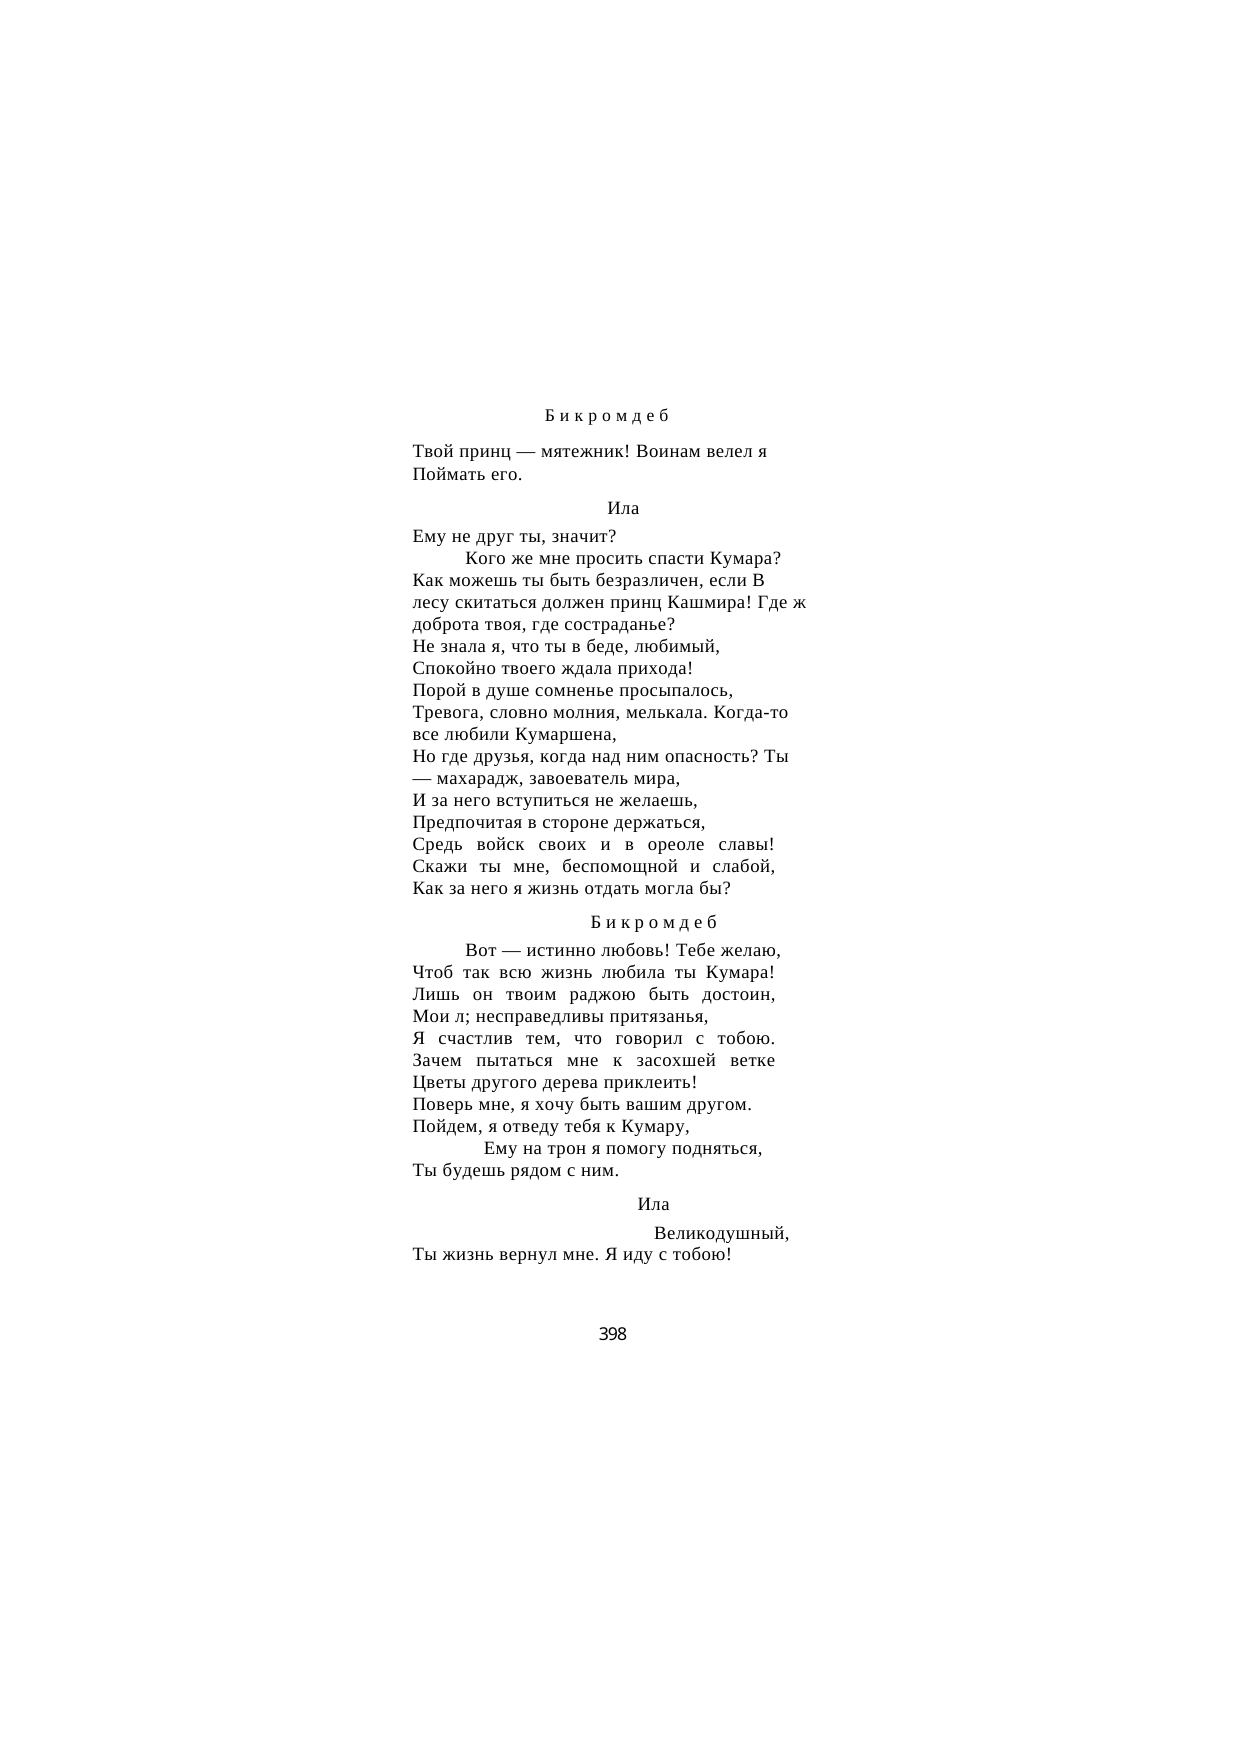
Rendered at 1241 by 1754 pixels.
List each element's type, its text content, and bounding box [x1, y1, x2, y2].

text Не знала я, что ты в беде, любимый, Спокойно твоего ждала прихода! [412, 635, 807, 679]
text Как можешь ты быть безразличен, если В лесу скитаться должен принц Кашмира! Где ж доброта твоя, где состраданье? [412, 569, 807, 635]
text Бикромдеб [544, 408, 668, 425]
text Но где друзья, когда над ним опасность? Ты — махарадж, завоеватель мира, [412, 745, 807, 789]
text Поверь мне, я хочу быть вашим другом. Пойдем, я отведу тебя к Кумару, [412, 1093, 807, 1137]
text Порой в душе сомненье просыпалось, Тревога, словно молния, мелькала. Когда-то все любили Кумаршена, [412, 679, 807, 745]
text Ила [473, 1196, 834, 1214]
text Вот — истинно любовь! Тебе желаю, [412, 939, 834, 961]
text Кого же мне просить спасти Кумара? [412, 547, 834, 569]
text Твой принц — мятежник! Воинам велел я Поймать его. [412, 440, 807, 484]
text Великодушный, Ты жизнь вернул мне. Я иду с тобою! [412, 1222, 807, 1265]
text Я счастлив тем, что говорил с тобою. Зачем пытаться мне к засохшей ветке Цветы другого дерева приклеить! [412, 1027, 776, 1093]
text Чтоб так всю жизнь любила ты Кумара! Лишь он твоим раджою быть достоин, Мои л; несправедливы притязанья, [412, 961, 776, 1027]
text И за него вступиться не желаешь, Предпочитая в стороне держаться, [412, 789, 807, 833]
text Ила [412, 500, 834, 518]
text 398 [598, 1327, 628, 1344]
text Ему на трон я помогу подняться, [412, 1137, 834, 1159]
text Бикромдеб [473, 914, 834, 933]
text Средь войск своих и в ореоле славы! Скажи ты мне, беспомощной и слабой, Как за него я жизнь отдать могла бы? [412, 833, 776, 899]
text Ты будешь рядом с ним. [412, 1159, 834, 1181]
text Ему не друг ты, значит? [412, 525, 834, 547]
